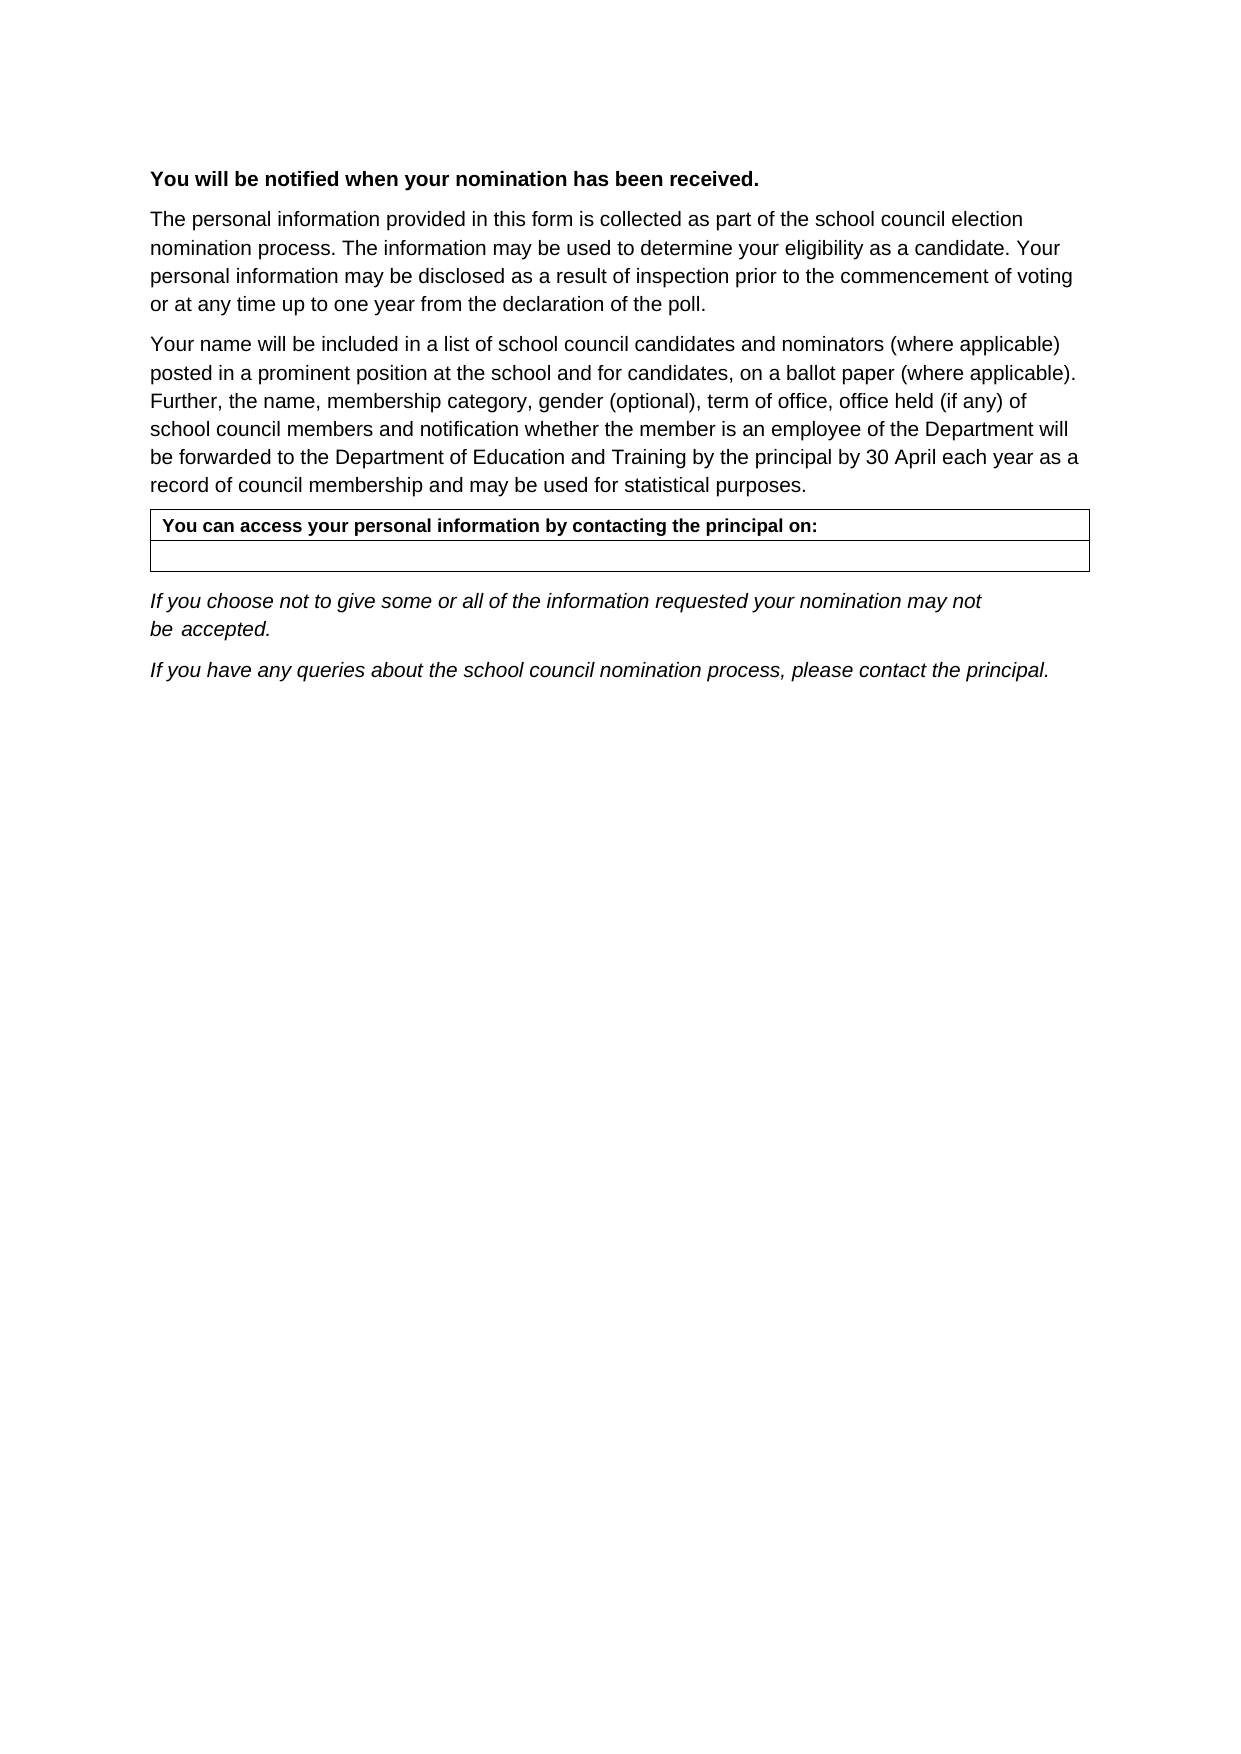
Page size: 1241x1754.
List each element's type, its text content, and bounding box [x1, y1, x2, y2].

text You will be notified when your nomination has been received. [150, 162, 1090, 191]
text If you have any queries about the school council nomination process, please contact the principal. [150, 653, 1090, 682]
table_header You can access your personal information by contacting the principal on: [151, 510, 1089, 540]
text The personal information provided in this form is collected as part of the school council election nomination process. The information may be used to determine your eligibility as a candidate. Your personal information may be disclosed as a result of inspection prior to the commencement of voting or at any time up to one year from the declaration of the poll. [150, 203, 1090, 316]
text If you choose not to give some or all of the information requested your nomination may not be accepted. [150, 585, 1090, 641]
text Your name will be included in a list of school council candidates and nominators (where applicable) posted in a prominent position at the school and for candidates, on a ballot paper (where applicable). Further, the name, membership category, gender (optional), term of office, office held (if any) of school council members and notification whether the member is an employee of the Department will be forwarded to the Department of Education and Training by the principal by 30 April each year as a record of council membership and may be used for statistical purposes. [150, 328, 1090, 497]
table_cell [151, 541, 1089, 571]
